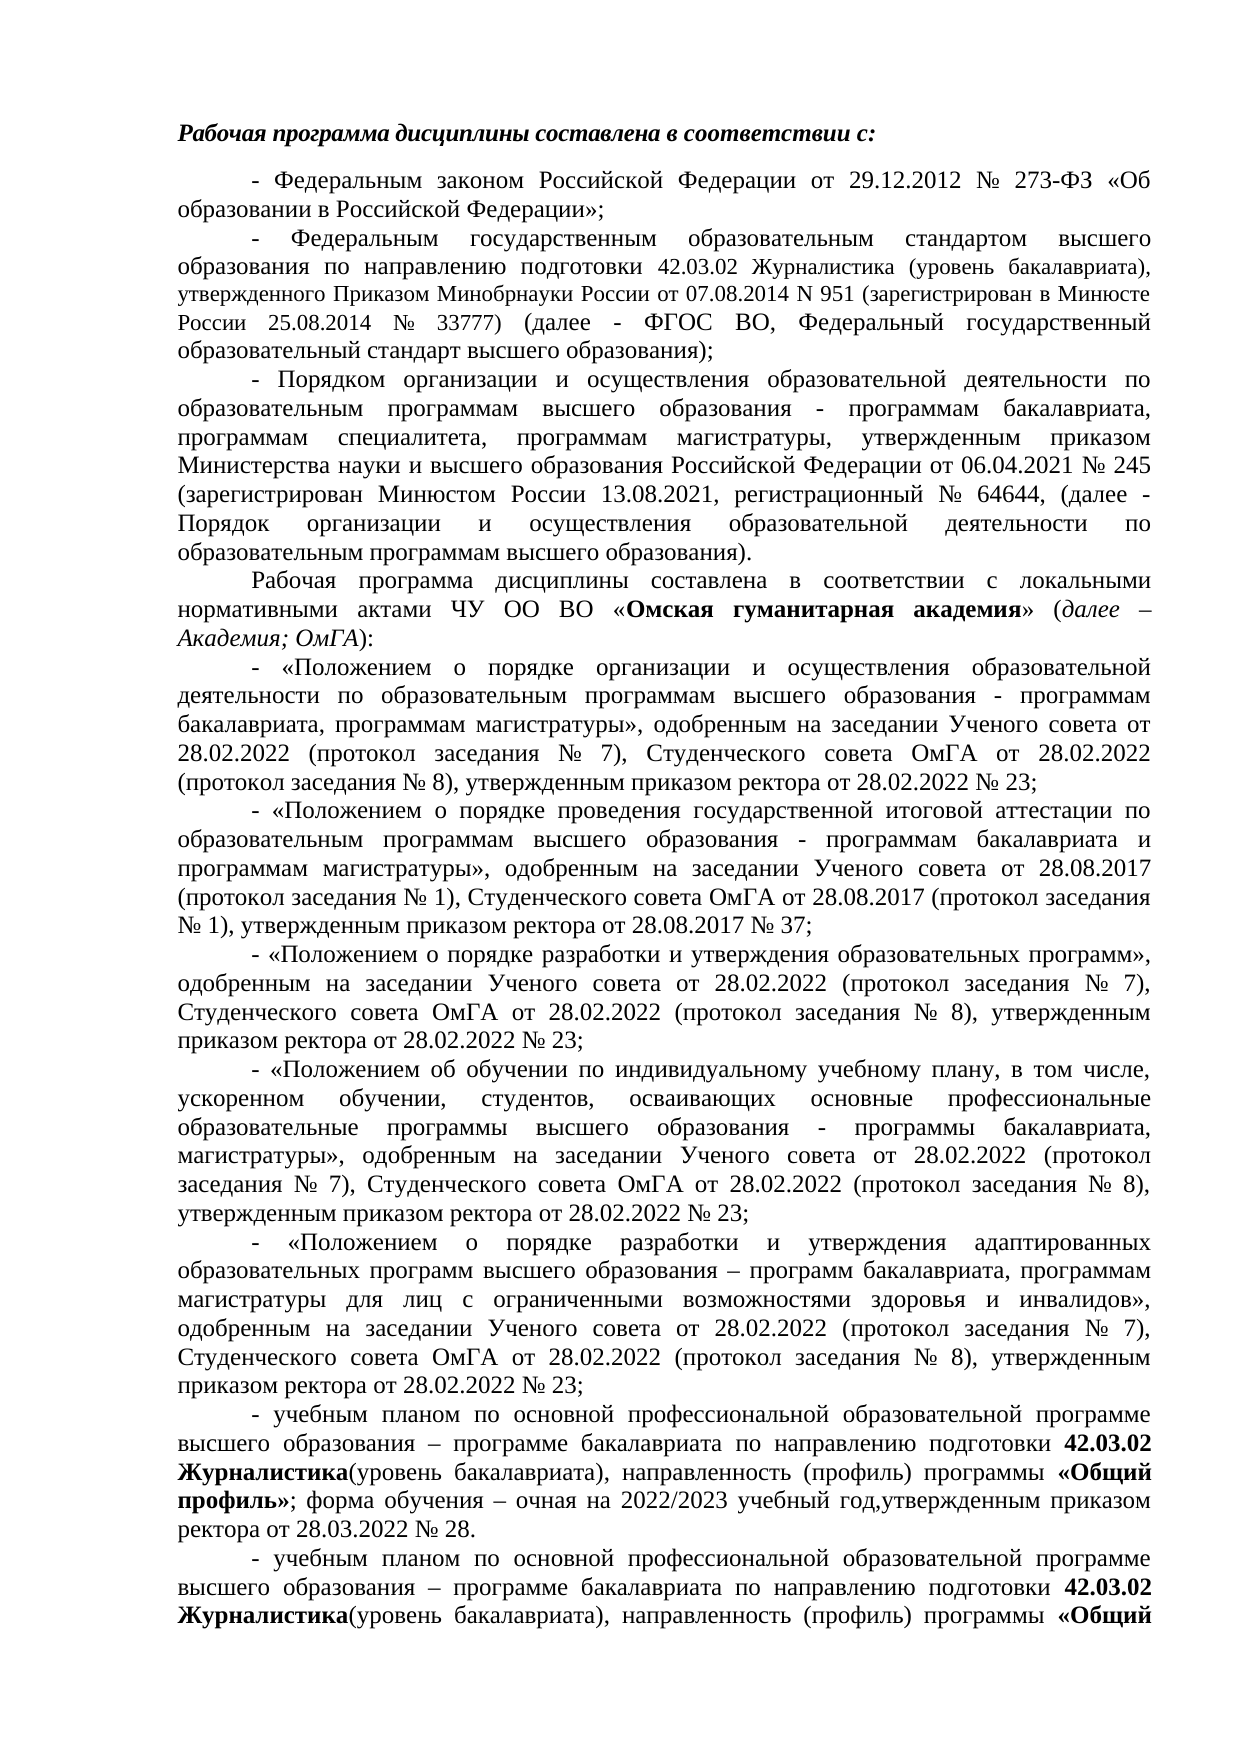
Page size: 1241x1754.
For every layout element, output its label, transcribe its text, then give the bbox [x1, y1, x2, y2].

text - «Положением о порядке разработки и утверждения образовательных программ», одобренным на заседании Ученого совета от 28.02.2022 (протокол заседания № 7), Студенческого совета ОмГА от 28.02.2022 (протокол заседания № 8), утвержденным приказом ректора от 28.02.2022 № 23; [177, 939, 1152, 1054]
text - Порядком организации и осуществления образовательной деятельности по образовательным программам высшего образования - программам бакалавриата, программам специалитета, программам магистратуры, утвержденным приказом Министерства науки и высшего образования Российской Федерации от 06.04.2021 № 245 (зарегистрирован Минюстом России 13.08.2021, регистрационный № 64644, (далее - Порядок организации и осуществления образовательной деятельности по образовательным программам высшего образования). [177, 364, 1152, 565]
text - учебным планом по основной профессиональной образовательной программе высшего образования – программе бакалавриата по направлению подготовки 42.03.02 Журналистика(уровень бакалавриата), направленность (профиль) программы «Общий профиль»; форма обучения – очная на 2022/2023 учебный год,утвержденным приказом ректора от 28.03.2022 № 28. [177, 1399, 1152, 1543]
text - «Положением о порядке разработки и утверждения адаптированных образовательных программ высшего образования – программ бакалавриата, программам магистратуры для лиц с ограниченными возможностями здоровья и инвалидов», одобренным на заседании Ученого совета от 28.02.2022 (протокол заседания № 7), Студенческого совета ОмГА от 28.02.2022 (протокол заседания № 8), утвержденным приказом ректора от 28.02.2022 № 23; [177, 1227, 1152, 1399]
text Рабочая программа дисциплины составлена в соответствии с локальными нормативными актами ЧУ ОО ВО «Омская гуманитарная академия» (далее – Академия; ОмГА): [177, 565, 1152, 652]
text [177, 1543, 1152, 1629]
text Рабочая программа дисциплины составлена в соответствии с: [177, 118, 1152, 147]
text - Федеральным государственным образовательным стандартом высшего образования по направлению подготовки 42.03.02 Журналистика (уровень бакалавриата), утвержденного Приказом Минобрнауки России от 07.08.2014 N 951 (зарегистрирован в Минюсте России 25.08.2014 № 33777) (далее - ФГОС ВО, Федеральный государственный образовательный стандарт высшего образования); [177, 223, 1152, 364]
text - «Положением об обучении по индивидуальному учебному плану, в том числе, ускоренном обучении, студентов, осваивающих основные профессиональные образовательные программы высшего образования - программы бакалавриата, магистратуры», одобренным на заседании Ученого совета от 28.02.2022 (протокол заседания № 7), Студенческого совета ОмГА от 28.02.2022 (протокол заседания № 8), утвержденным приказом ректора от 28.02.2022 № 23; [177, 1054, 1152, 1227]
text - «Положением о порядке организации и осуществления образовательной деятельности по образовательным программам высшего образования - программам бакалавриата, программам магистратуры», одобренным на заседании Ученого совета от 28.02.2022 (протокол заседания № 7), Студенческого совета ОмГА от 28.02.2022 (протокол заседания № 8), утвержденным приказом ректора от 28.02.2022 № 23; [177, 652, 1152, 795]
text - Федеральным законом Российской Федерации от 29.12.2012 № 273-ФЗ «Об образовании в Российской Федерации»; [177, 165, 1152, 223]
text - «Положением о порядке проведения государственной итоговой аттестации по образовательным программам высшего образования - программам бакалавриата и программам магистратуры», одобренным на заседании Ученого совета от 28.08.2017 (протокол заседания № 1), Студенческого совета ОмГА от 28.08.2017 (протокол заседания № 1), утвержденным приказом ректора от 28.08.2017 № 37; [177, 795, 1152, 939]
